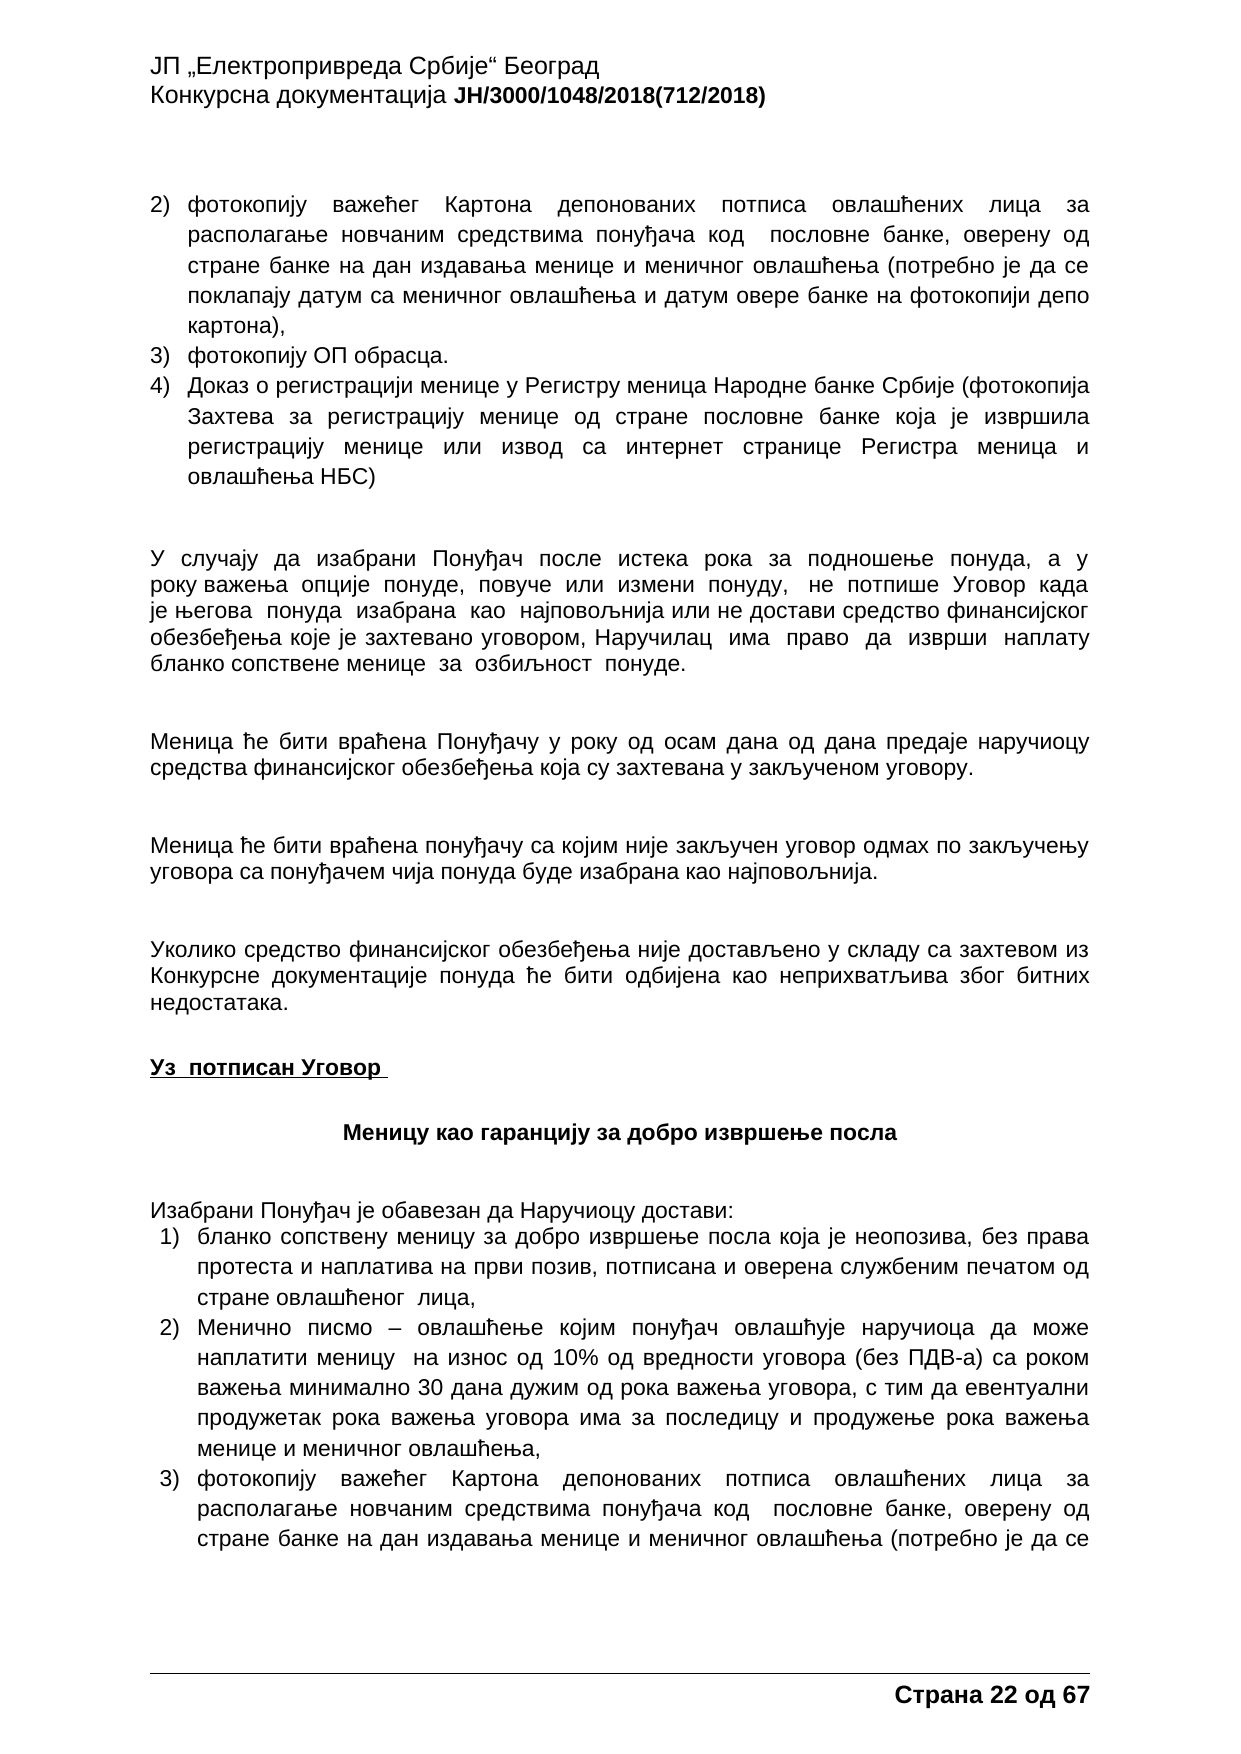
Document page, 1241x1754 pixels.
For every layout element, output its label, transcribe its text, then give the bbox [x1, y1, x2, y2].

text Изабрани Понуђач је обавезан да Наручиоцу достави: [150, 1197, 1090, 1223]
text У случају да изабрани Понуђач после истека рока за подношење понуда, а у року важења опције понуде, повуче или измени понуду, не потпише Уговор када је његова понуда изабрана као најповољнија или не достави средство финансијског обезбеђења које је захтевано уговором, Наручилац има право да изврши наплату бланко сопствене менице за озбиљност понуде. [150, 545, 1090, 676]
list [159, 1465, 1090, 1552]
list Доказ о регистрацији менице у Регистру меница Народне банке Србије (фотокопија Захтева за регистрацију менице од стране пословне банке која је извршила регистрацију менице или извод са интернет странице Регистра меница и овлашћења НБС) [150, 372, 1090, 489]
text Меница ће бити враћена Понуђачу у року од осам дана од дана предаје наручиоцу средства финансијског обезбеђења која су захтевана у закљученом уговору. [150, 728, 1090, 781]
text Уколико средство финансијског обезбеђења није достављено у складу са захтевом из Конкурсне документације понуда ће бити одбијена као неприхватљива због битних недостатака. [150, 936, 1090, 1015]
text Уз потписан Уговор [150, 1054, 1090, 1080]
list Менично писмо – овлашћење којим понуђач овлашћује наручиоца да може наплатити меницу на износ од 10% од вредности уговора (без ПДВ-а) са роком важења минимално 30 дана дужим од рока важења уговора, с тим да евентуални продужетак рока важења уговора има за последицу и продужење рока важења менице и меничног овлашћења, [159, 1314, 1090, 1461]
list фотокопију ОП обрасца. [150, 342, 1090, 369]
list бланко сопствену меницу за добро извршење посла која је неопозива, без права протеста и наплатива на први позив, потписана и оверена службеним печатом од стране овлашћеног лица, [159, 1223, 1090, 1310]
text Меница ће бити враћена понуђачу са којим није закључен уговор одмах по закључењу уговора са понуђачем чија понуда буде изабрана као најповољнија. [150, 832, 1090, 884]
text Меницу као гаранцију за добро извршење посла [150, 1119, 1090, 1145]
